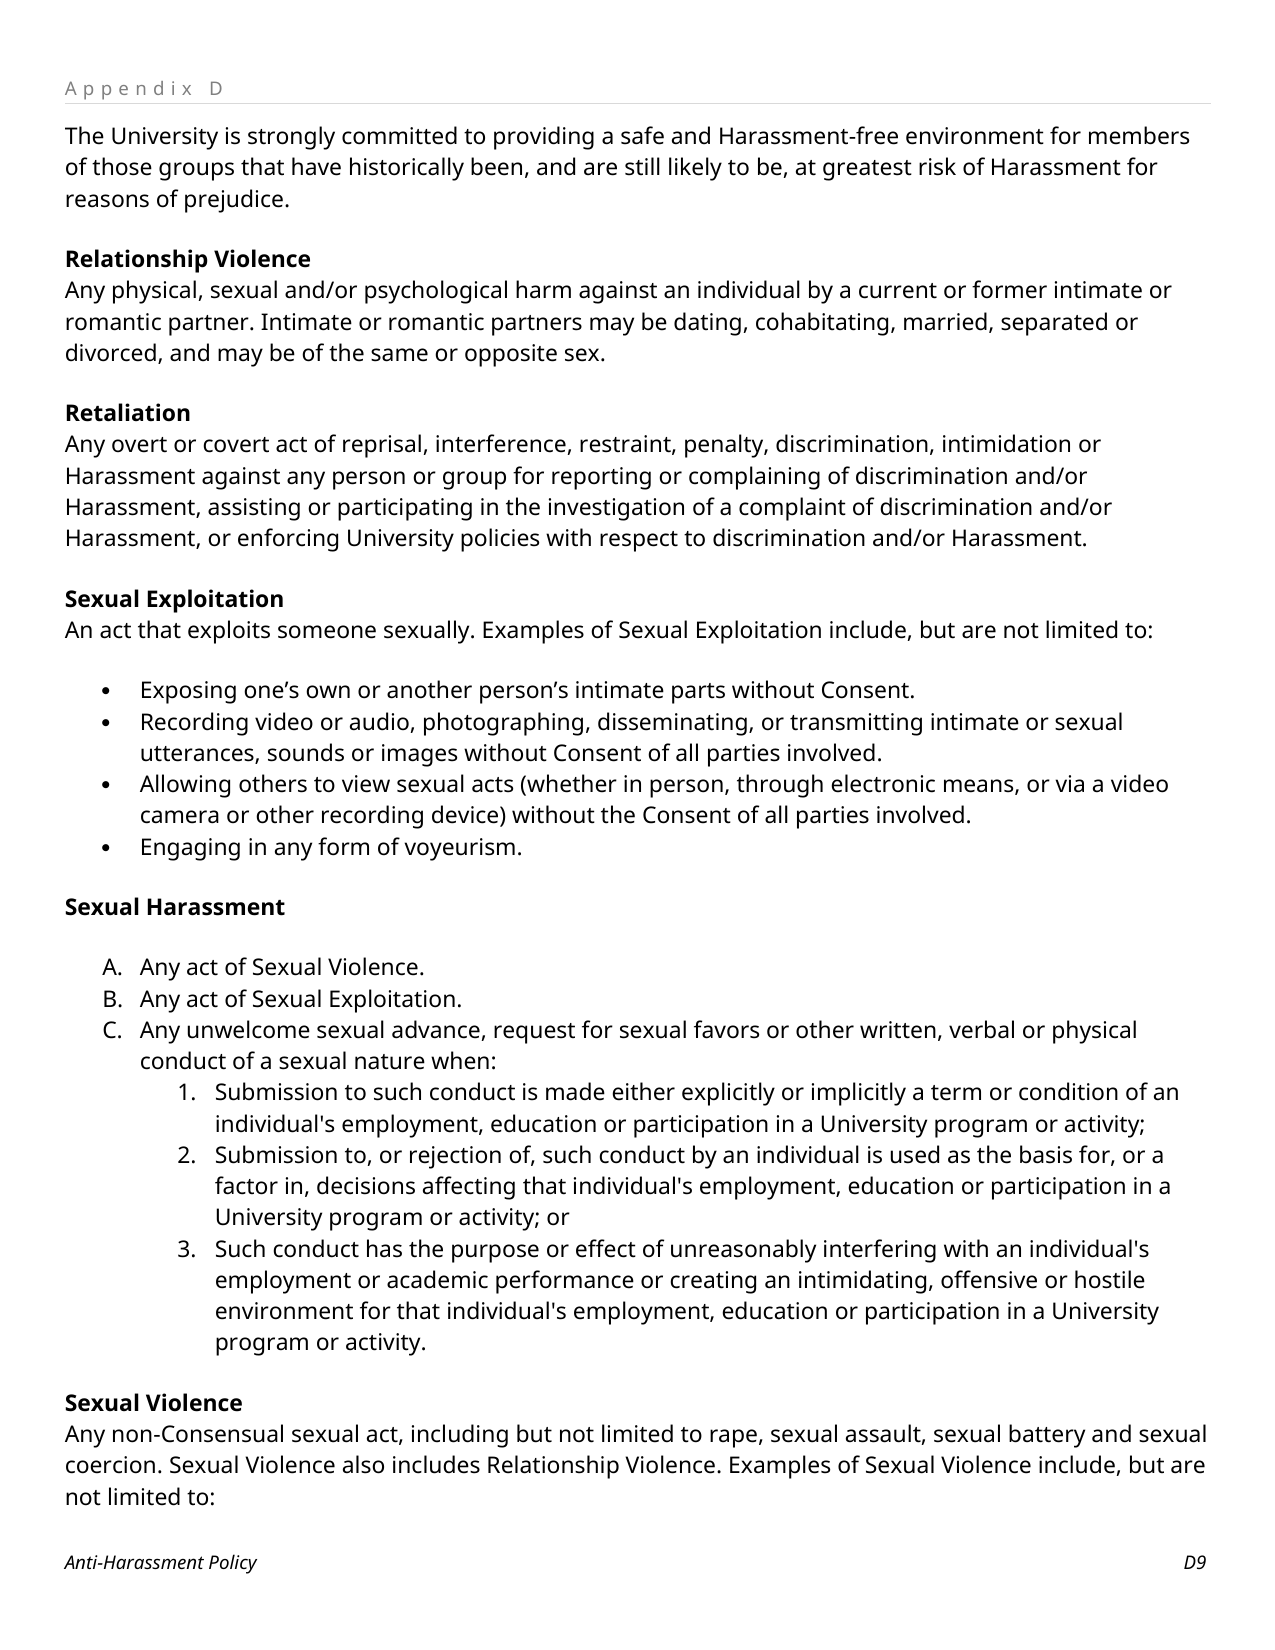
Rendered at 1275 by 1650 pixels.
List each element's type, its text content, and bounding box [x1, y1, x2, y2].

text Relationship Violence Any physical, sexual and/or psychological harm against an individual by a current or former intimate or romantic partner. Intimate or romantic partners may be dating, cohabitating, married, separated or divorced, and may be of the same or opposite sex. [64, 243, 1211, 368]
list Submission to such conduct is made either explicitly or implicitly a term or condition of an individual's employment, education or participation in a University program or activity; [177, 1076, 1211, 1139]
text Sexual Exploitation An act that exploits someone sexually. Examples of Sexual Exploitation include, but are not limited to: [64, 582, 1211, 645]
list Allowing others to view sexual acts (whether in person, through electronic means, or via a video camera or other recording device) without the Consent of all parties involved. [102, 768, 1211, 830]
text Sexual Harassment [64, 891, 1211, 922]
text Sexual Violence Any non-Consensual sexual act, including but not limited to rape, sexual assault, sexual battery and sexual coercion. Sexual Violence also includes Relationship Violence. Examples of Sexual Violence include, but are not limited to: [64, 1387, 1211, 1512]
list Any unwelcome sexual advance, request for sexual favors or other written, verbal or physical conduct of a sexual nature when: [102, 1014, 1211, 1076]
text The University is strongly committed to providing a safe and Harassment-free environment for members of those groups that have historically been, and are still likely to be, at greatest risk of Harassment for reasons of prejudice. [64, 120, 1211, 214]
list Such conduct has the purpose or effect of unreasonably interfering with an individual's employment or academic performance or creating an intimidating, offensive or hostile environment for that individual's employment, education or participation in a University program or activity. [177, 1232, 1211, 1357]
list Any act of Sexual Exploitation. [102, 982, 1211, 1014]
text Retaliation Any overt or covert act of reprisal, interference, restraint, penalty, discrimination, intimidation or Harassment against any person or group for reporting or complaining of discrimination and/or Harassment, assisting or participating in the investigation of a complaint of discrimination and/or Harassment, or enforcing University policies with respect to discrimination and/or Harassment. [64, 397, 1211, 553]
list Exposing one’s own or another person’s intimate parts without Consent. [102, 674, 1211, 705]
list Submission to, or rejection of, such conduct by an individual is used as the basis for, or a factor in, decisions affecting that individual's employment, education or participation in a University program or activity; or [177, 1139, 1211, 1232]
list Recording video or audio, photographing, disseminating, or transmitting intimate or sexual utterances, sounds or images without Consent of all parties involved. [102, 705, 1211, 768]
list Any act of Sexual Violence. [102, 951, 1211, 982]
list Engaging in any form of voyeurism. [102, 830, 1211, 862]
